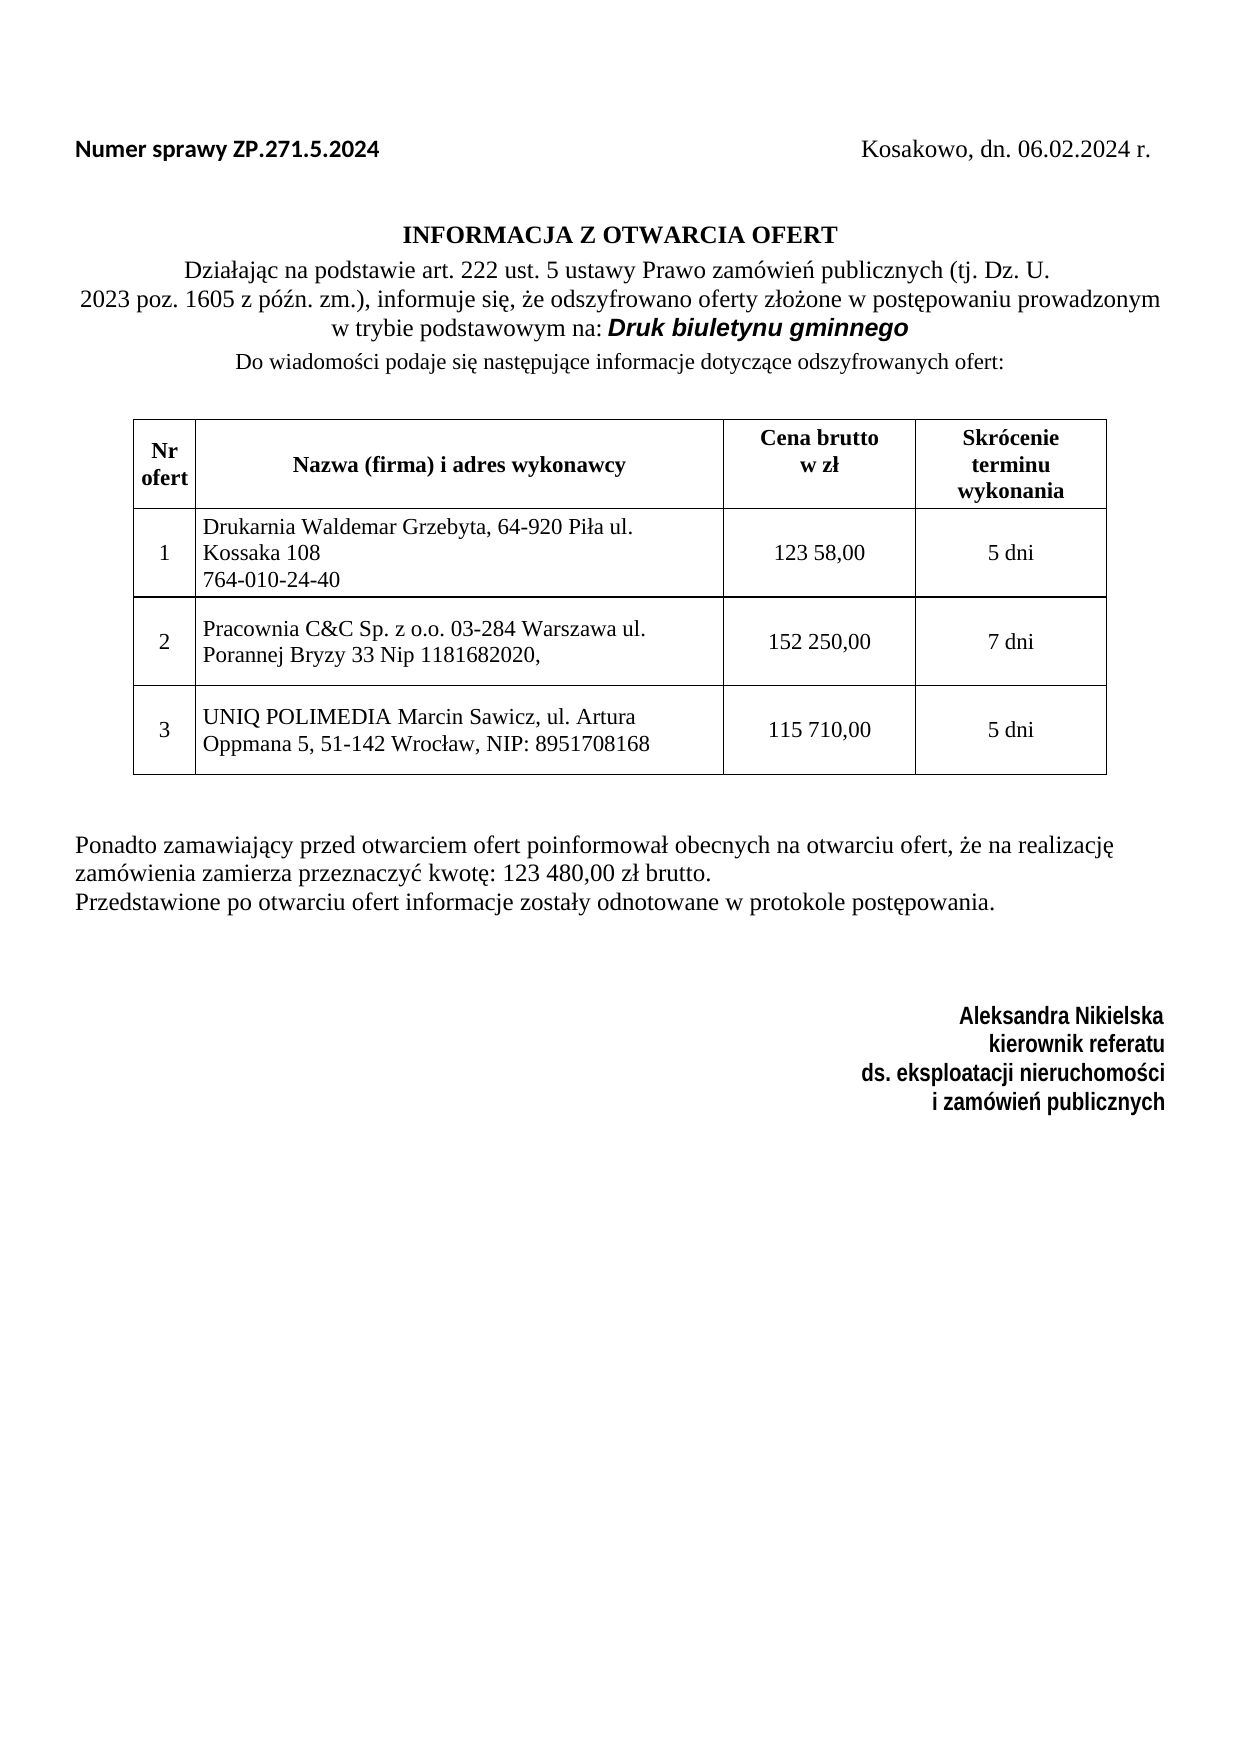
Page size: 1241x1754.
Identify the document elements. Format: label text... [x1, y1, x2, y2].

text INFORMACJA Z OTWARCIA OFERT [75, 220, 1165, 249]
text ds. eksploatacji nieruchomości [75, 1058, 1165, 1087]
table_cell 5 dni [916, 686, 1106, 773]
table_cell 2 [134, 598, 195, 685]
table_header Skrócenie terminu wykonania [916, 420, 1106, 508]
table_cell Pracownia C&C Sp. z o.o. 03-284 Warszawa ul. Porannej Bryzy 33 Nip 1181682020, [196, 598, 723, 685]
text kierownik referatu [75, 1029, 1165, 1058]
table_header Cena brutto w zł [724, 420, 915, 508]
table_cell 1 [134, 509, 195, 596]
text Aleksandra Nikielska [75, 1001, 1165, 1029]
text Do wiadomości podaje się następujące informacje dotyczące odszyfrowanych ofert: [75, 348, 1165, 374]
table_cell 5 dni [916, 509, 1106, 596]
table_cell 7 dni [916, 598, 1106, 685]
table_header Nazwa (firma) i adres wykonawcy [196, 420, 723, 508]
text Działając na podstawie art. 222 ust. 5 ustawy Prawo zamówień publicznych (tj. Dz. U. 2023 poz. 1605 z późn. zm.), informuje się, że odszyfrowano oferty złożone w postępowaniu prowadzonym w trybie podstawowym na: Druk biuletynu gminnego [75, 255, 1165, 342]
text Ponadto zamawiający przed otwarciem ofert poinformował obecnych na otwarciu ofert, że na realizację zamówienia zamierza przeznaczyć kwotę: 123 480,00 zł brutto. [75, 830, 1165, 887]
table_cell 123 58,00 [724, 509, 915, 596]
table_cell 115 710,00 [724, 686, 915, 773]
text Przedstawione po otwarciu ofert informacje zostały odnotowane w protokole postępowania. [75, 887, 1165, 916]
table_cell 152 250,00 [724, 598, 915, 685]
table_cell Drukarnia Waldemar Grzebyta, 64-920 Piła ul. Kossaka 108 764-010-24-40 [196, 509, 723, 596]
text Numer sprawy ZP.271.5.2024 Kosakowo, dn. 06.02.2024 r. [75, 133, 1165, 163]
text i zamówień publicznych [75, 1087, 1165, 1115]
table_header Nr ofert [134, 420, 195, 508]
table_cell 3 [134, 686, 195, 773]
table_cell UNIQ POLIMEDIA Marcin Sawicz, ul. Artura Oppmana 5, 51-142 Wrocław, NIP: 8951708168 [196, 686, 723, 773]
